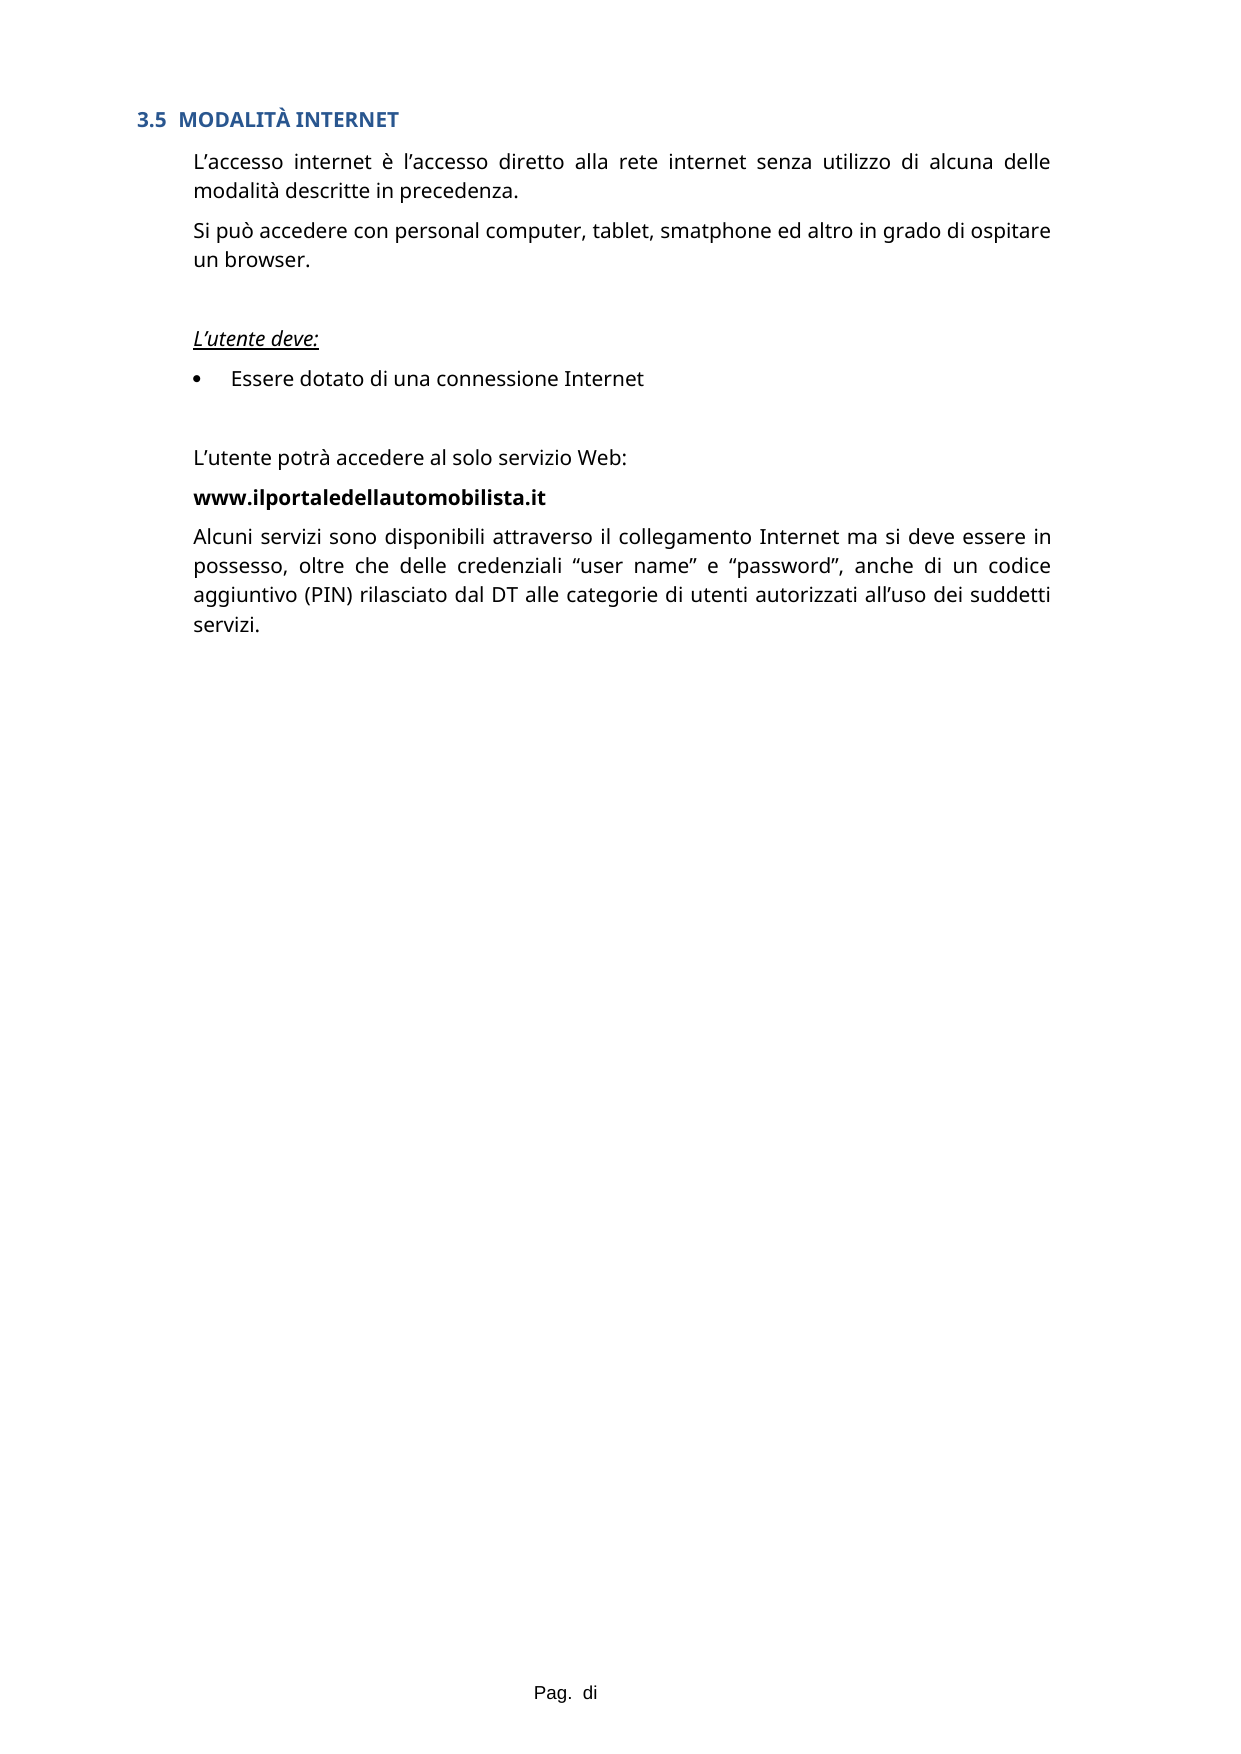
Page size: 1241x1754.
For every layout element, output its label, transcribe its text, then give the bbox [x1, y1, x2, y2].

subtitle Modalità Internet [137, 105, 1053, 134]
text www.ilportaledellautomobilista.it [193, 482, 1053, 511]
text L’accesso internet è l’accesso diretto alla rete internet senza utilizzo di alcuna delle modalità descritte in precedenza. [193, 146, 1053, 204]
text Alcuni servizi sono disponibili attraverso il collegamento Internet ma si deve essere in possesso, oltre che delle credenziali “user name” e “password”, anche di un codice aggiuntivo (PIN) rilasciato dal DT alle categorie di utenti autorizzati all’uso dei suddetti servizi. [193, 521, 1053, 638]
list Essere dotato di una connessione Internet [193, 363, 1053, 392]
text Si può accedere con personal computer, tablet, smatphone ed altro in grado di ospitare un browser. [193, 215, 1053, 273]
text L’utente potrà accedere al solo servizio Web: [193, 442, 1053, 471]
text L’utente deve: [193, 323, 1053, 352]
